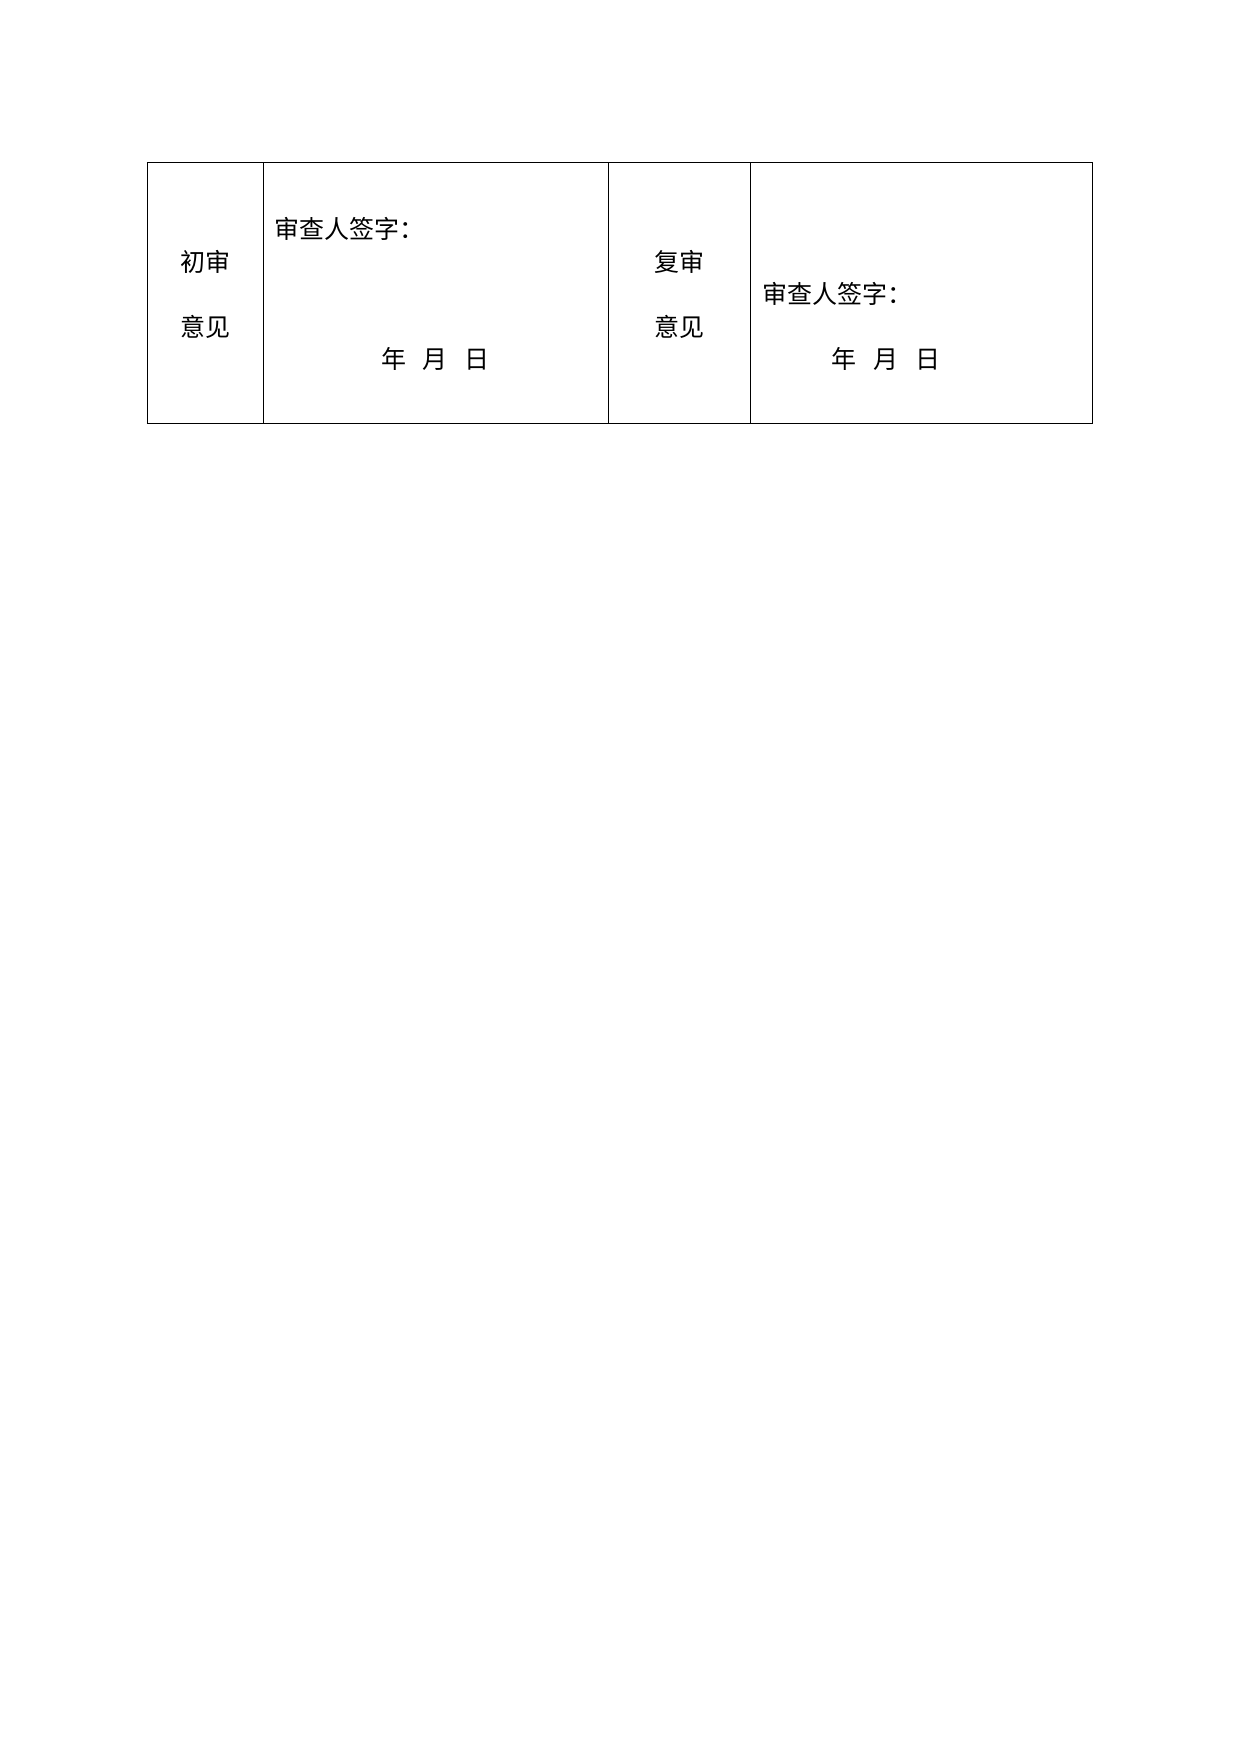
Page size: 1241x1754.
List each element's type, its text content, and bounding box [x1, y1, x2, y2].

table_cell 初审 意见 [148, 163, 263, 423]
table_cell 复审 意见 [609, 163, 750, 423]
table_cell 审查人签字： 年 月 日 [751, 163, 1092, 423]
table_cell 审查人签字： 年 月 日 [264, 163, 608, 423]
